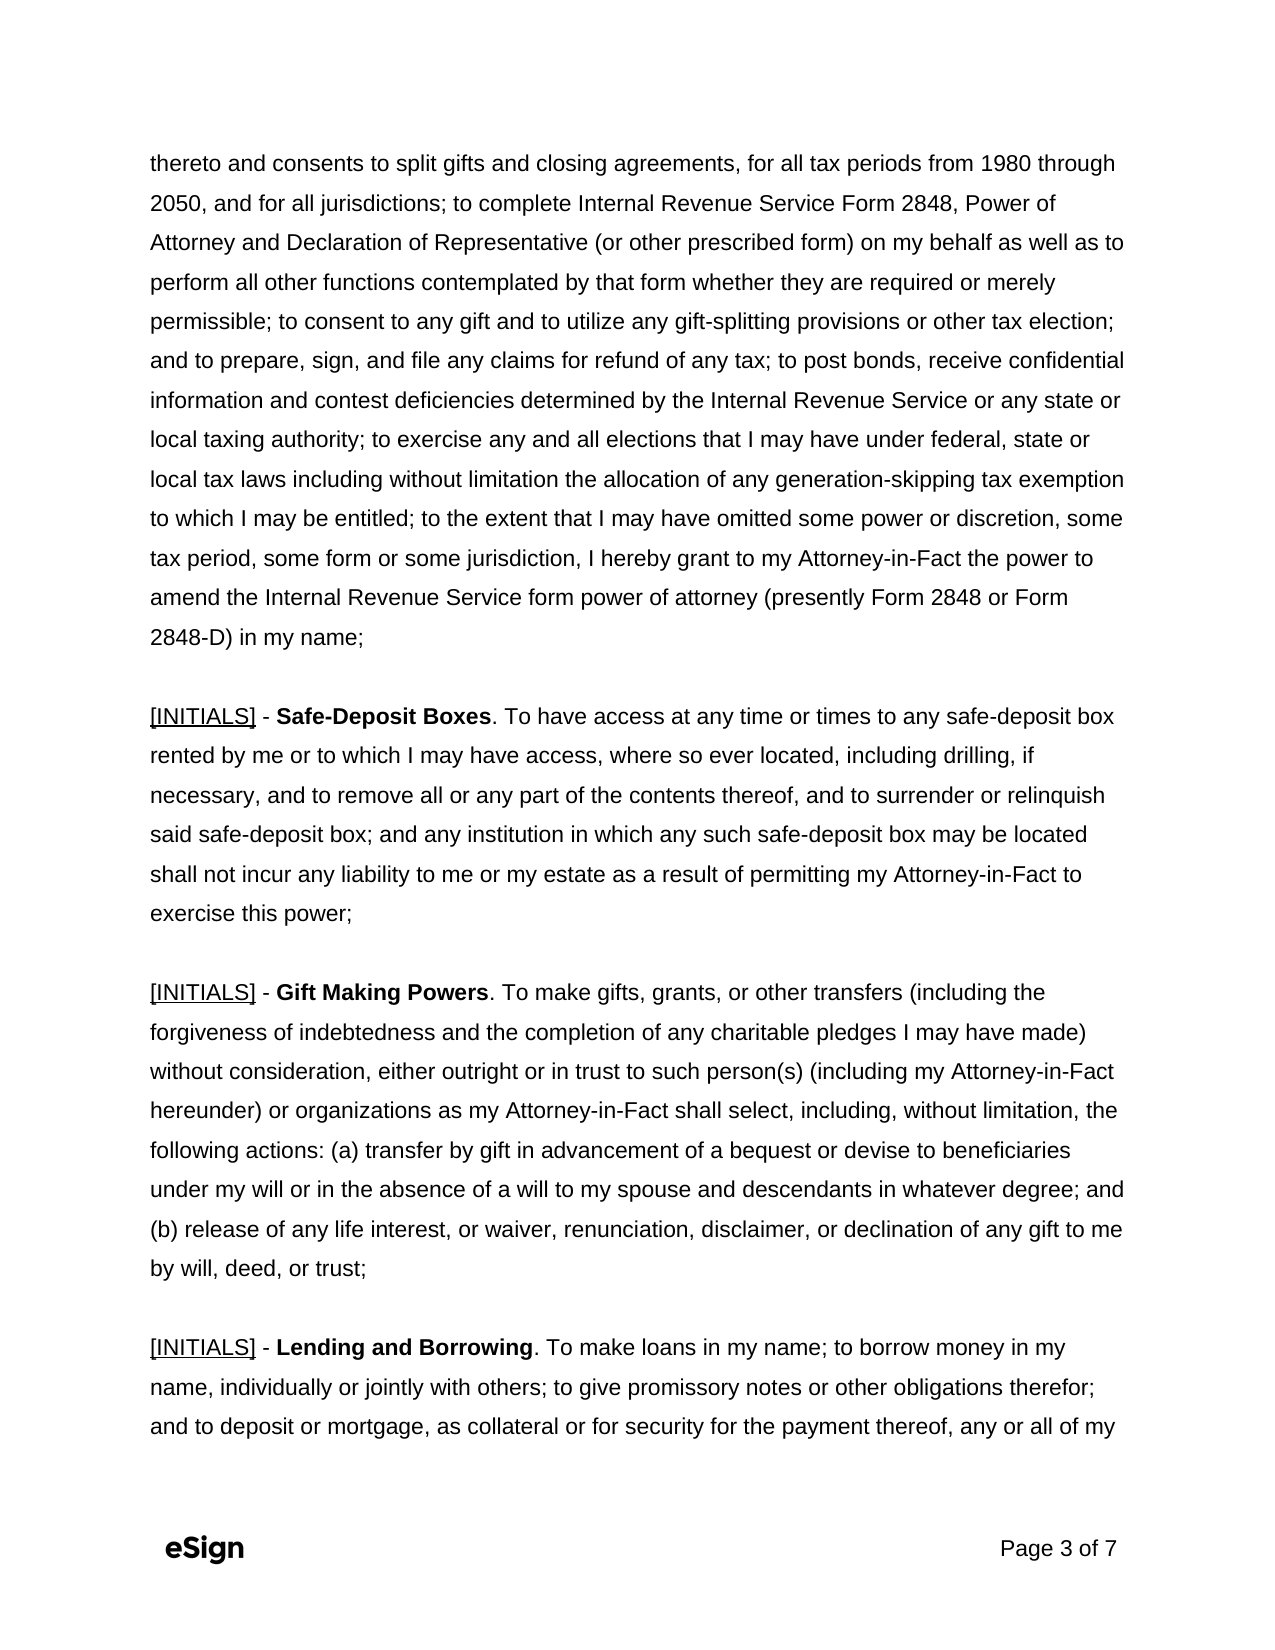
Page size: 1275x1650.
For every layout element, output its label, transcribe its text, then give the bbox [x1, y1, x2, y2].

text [150, 150, 1125, 650]
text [150, 1334, 1125, 1440]
picture [150, 1521, 262, 1575]
text [INITIALS] - Safe-Deposit Boxes. To have access at any time or times to any safe-deposit box rented by me or to which I may have access, where so ever located, including drilling, if necessary, and to remove all or any part of the contents thereof, and to surrender or relinquish said safe-deposit box; and any institution in which any such safe-deposit box may be located shall not incur any liability to me or my estate as a result of permitting my Attorney-in-Fact to exercise this power; [150, 703, 1125, 926]
text [INITIALS] - Gift Making Powers. To make gifts, grants, or other transfers (including the forgiveness of indebtedness and the completion of any charitable pledges I may have made) without consideration, either outright or in trust to such person(s) (including my Attorney-in-Fact hereunder) or organizations as my Attorney-in-Fact shall select, including, without limitation, the following actions: (a) transfer by gift in advancement of a bequest or devise to beneficiaries under my will or in the absence of a will to my spouse and descendants in whatever degree; and (b) release of any life interest, or waiver, renunciation, disclaimer, or declination of any gift to me by will, deed, or trust; [150, 979, 1125, 1282]
